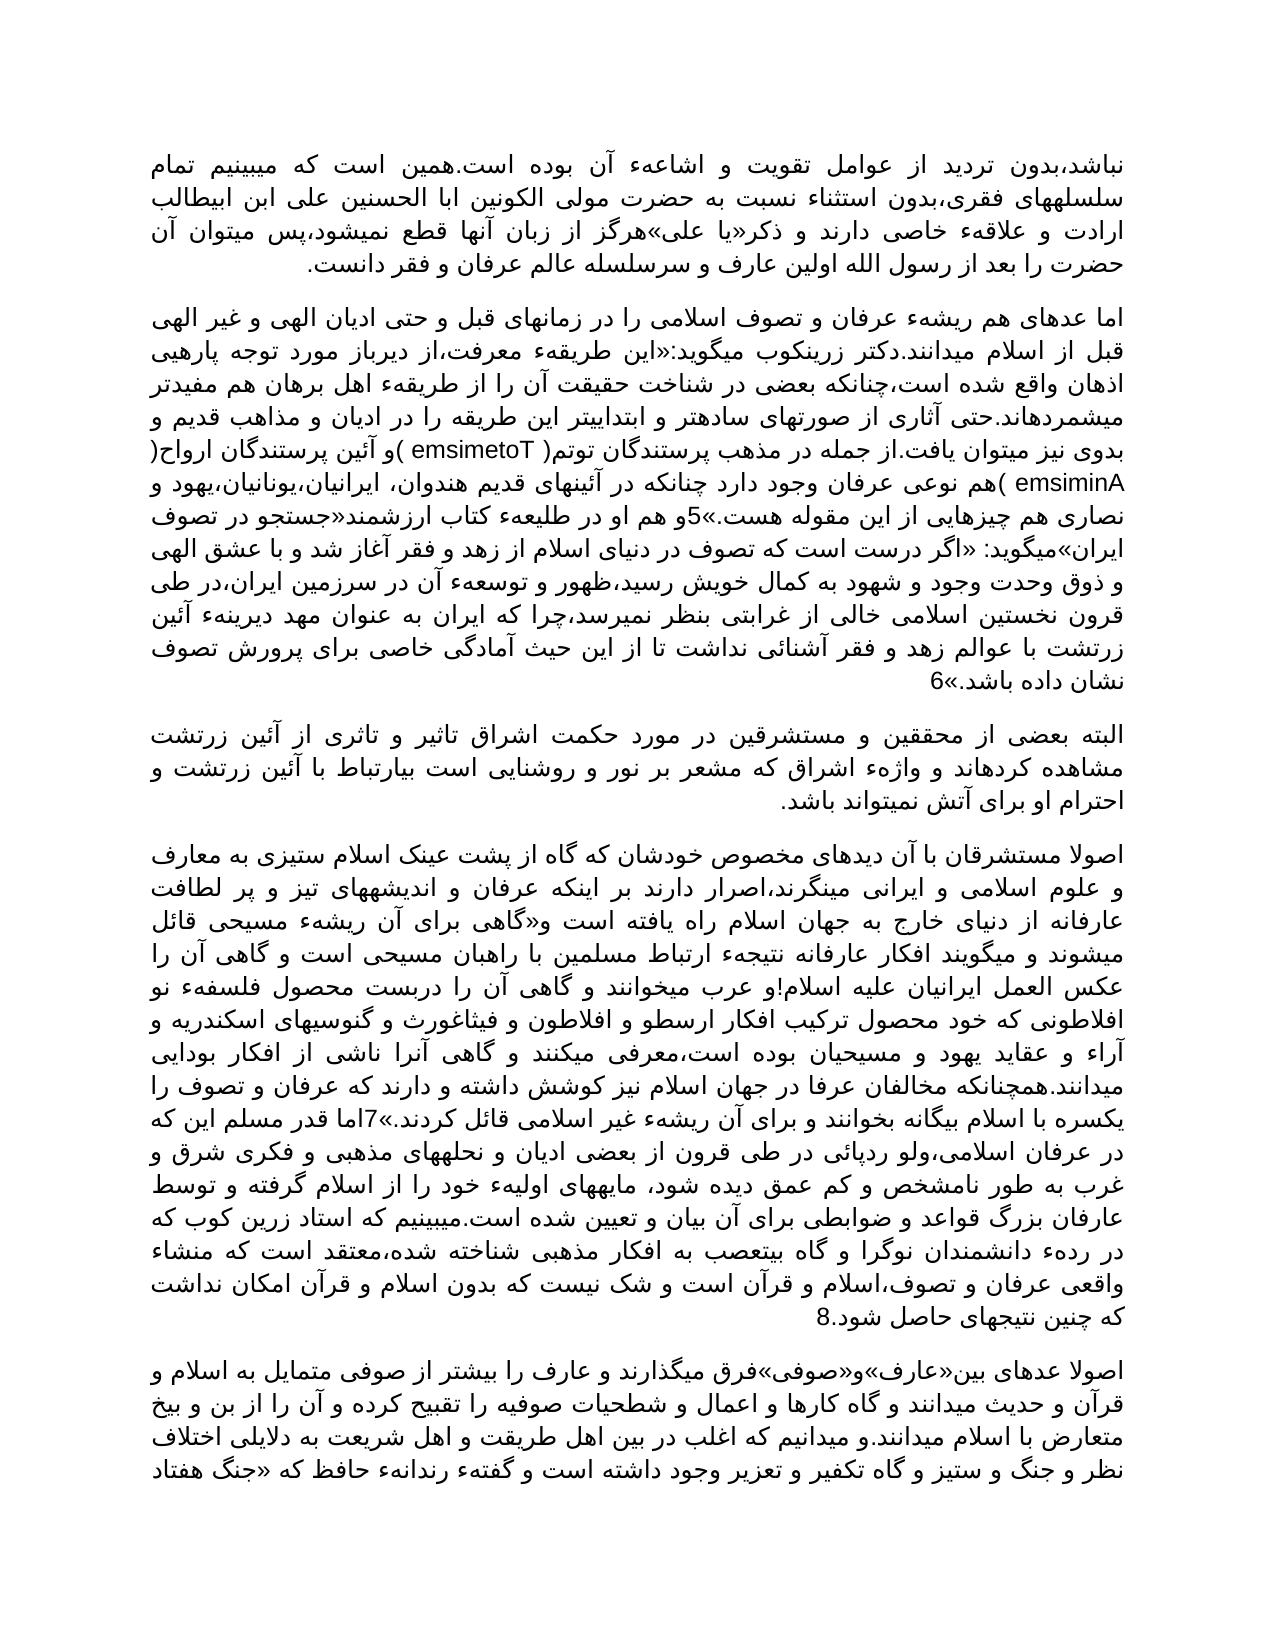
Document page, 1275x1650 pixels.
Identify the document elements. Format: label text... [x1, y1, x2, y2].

text اما عده‏ای هم ریشهء عرفان و تصوف اسلامی را در زمان‏های قبل و حتی ادیان الهی و غیر الهی قبل‏ از اسلام می‏دانند.دکتر زرین‏کوب می‏گوید:«این‏ طریقهء معرفت،از دیرباز مورد توجه پاره‏یی‏ اذهان واقع شده است،چنانکه بعضی در شناخت‏ حقیقت آن را از طریقهء اهل برهان هم مفیدتر می‏شمرده‏اند.حتی آثاری از صورت‏های ساده‏تر و ابتدایی‏تر این طریقه را در ادیان و مذاهب قدیم و بدوی نیز می‏توان یافت.از جمله در مذهب‏ پرستندگان توتم( emsimetoT )و آئین‏ پرستندگان ارواح( emsiminA )هم نوعی عرفان‏ وجود دارد چنانکه در آئین‏های قدیم هندوان، ایرانیان،یونانیان،یهود و نصاری هم چیزهایی از این مقوله هست.»5و هم او در طلیعهء کتاب‏ ارزشمند«جستجو در تصوف ایران»می‏گوید: «اگر درست است که تصوف در دنیای اسلام از زهد و فقر آغاز شد و با عشق الهی و ذوق وحدت‏ وجود و شهود به کمال خویش رسید،ظهور و توسعهء آن در سرزمین ایران،در طی قرون نخستین‏ اسلامی خالی از غرابتی بنظر نمی‏رسد،چرا که‏ ایران به عنوان مهد دیرینهء آئین زرتشت با عوالم‏ زهد و فقر آشنائی نداشت تا از این حیث آمادگی‏ خاصی برای پرورش تصوف نشان داده باشد.»6 [150, 303, 1125, 695]
text اصولا مستشرقان با آن دیدهای مخصوص‏ خودشان که گاه از پشت عینک اسلام ستیزی به‏ معارف و علوم اسلامی و ایرانی می‏نگرند،اصرار دارند بر اینکه عرفان و اندیشه‏های تیز و پر لطافت‏ عارفانه از دنیای خارج به جهان اسلام راه یافته‏ است و«گاهی برای آن ریشهء مسیحی قائل‏ می‏شوند و می‏گویند افکار عارفانه نتیجهء ارتباط مسلمین با راهبان مسیحی است و گاهی آن را عکس العمل ایرانیان علیه اسلام!و عرب‏ می‏خوانند و گاهی آن را دربست محصول فلسفهء نو افلاطونی که خود محصول ترکیب افکار ارسطو و افلاطون و فیثاغورث و گنوسیهای اسکندریه و آراء و عقاید یهود و مسیحیان بوده است،معرفی‏ می‏کنند و گاهی آنرا ناشی از افکار بودایی‏ می‏دانند.همچنانکه مخالفان عرفا در جهان اسلام‏ نیز کوشش داشته و دارند که عرفان و تصوف را یکسره با اسلام بیگانه بخوانند و برای آن ریشهء غیر اسلامی قائل کردند.»7اما قدر مسلم این که‏ در عرفان اسلامی،ولو ردپائی در طی قرون از بعضی ادیان و نحله‏های مذهبی و فکری شرق و غرب به طور نامشخص و کم عمق دیده شود، مایه‏های اولیهء خود را از اسلام گرفته و توسط عارفان بزرگ قواعد و ضوابطی برای آن بیان و تعیین شده است.می‏بینیم که استاد زرین کوب که‏ در ردهء دانشمندان نوگرا و گاه بی‏تعصب به افکار مذهبی شناخته شده،معتقد است که منشاء واقعی‏ عرفان و تصوف،اسلام و قرآن است و شک‏ نیست که بدون اسلام و قرآن امکان نداشت که‏ چنین نتیجه‏ای حاصل شود.8 [150, 840, 1125, 1331]
text البته بعضی از محققین و مستشرقین در مورد حکمت اشراق تاثیر و تاثری از آئین زرتشت‏ مشاهده کرده‏اند و واژهء اشراق که مشعر بر نور و روشنایی است بی‏ارتباط با آئین زرتشت و احترام‏ او برای آتش نمی‏تواند باشد. [150, 720, 1125, 815]
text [150, 1356, 1125, 1484]
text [150, 150, 1125, 278]
